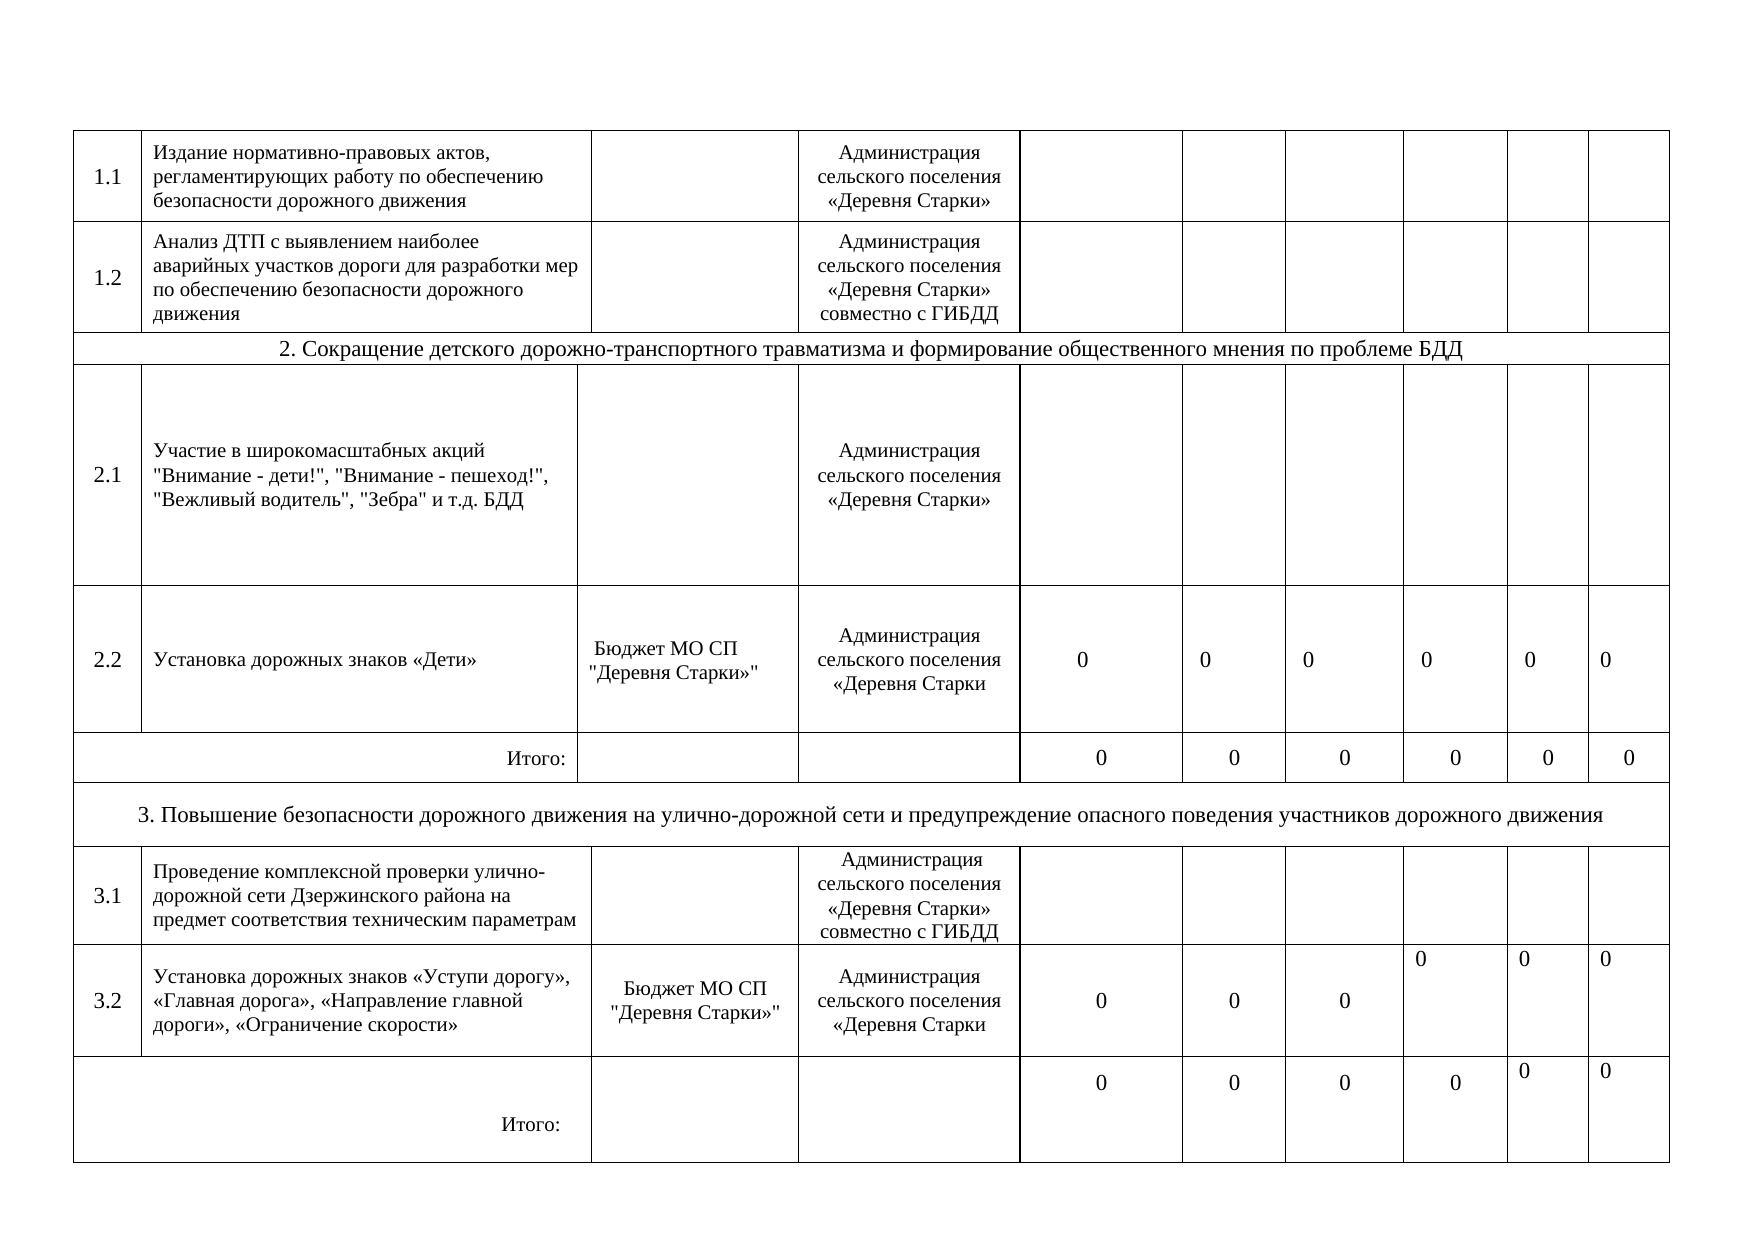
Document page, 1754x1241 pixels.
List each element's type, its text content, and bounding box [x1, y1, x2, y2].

table_cell [1508, 365, 1588, 584]
table_cell Администрация сельского поселения «Деревня Старки [799, 586, 1019, 732]
table_cell [578, 365, 798, 584]
table_cell 2. Сокращение детского дорожно-транспортного травматизма и формирование общественного мнения по проблеме БДД [74, 333, 1669, 363]
table_cell [1021, 222, 1182, 332]
table_cell 1.1 [74, 131, 141, 221]
table_cell 0 [1021, 1057, 1182, 1108]
table_cell 0 [1286, 733, 1403, 782]
table_cell 0 [1508, 945, 1588, 1056]
table_cell 3. Повышение безопасности дорожного движения на улично-дорожной сети и предупреждение опасного поведения участников дорожного движения [74, 783, 1669, 846]
table_cell 0 [1404, 586, 1507, 732]
table_cell [592, 222, 798, 332]
table_cell Проведение комплексной проверки улично-дорожной сети Дзержинского района на предмет соответствия техническим параметрам [142, 847, 591, 943]
table_cell [1508, 222, 1588, 332]
table_cell [1508, 1108, 1588, 1162]
table_cell [1589, 131, 1669, 221]
table_cell [1508, 847, 1588, 943]
table_cell [1286, 222, 1403, 332]
table_cell [1286, 847, 1403, 943]
table_cell Участие в широкомасштабных акций "Внимание - дети!", "Внимание - пешеход!", "Вежливый водитель", "Зебра" и т.д. БДД [142, 365, 577, 584]
table_cell Администрация сельского поселения «Деревня Старки [799, 945, 1019, 1056]
table_cell 0 [1286, 1057, 1403, 1108]
table_cell [578, 733, 798, 782]
table_cell Анализ ДТП с выявлением наиболее аварийных участков дороги для разработки мер по обеспечению безопасности дорожного движения [142, 222, 591, 332]
table_cell 0 [1183, 1057, 1285, 1108]
table_cell 0 [1286, 945, 1403, 1056]
table_cell 0 [1404, 945, 1507, 1056]
table_cell 0 [1183, 733, 1285, 782]
table_cell 0 [1404, 733, 1507, 782]
table_cell [1589, 847, 1669, 943]
table_cell 0 [1021, 586, 1182, 732]
table_cell [1021, 131, 1182, 221]
table_cell [592, 847, 798, 943]
table_cell 0 [1589, 1057, 1669, 1108]
table_cell [1589, 222, 1669, 332]
table_cell 3.2 [74, 945, 141, 1056]
table_cell Администрация сельского поселения «Деревня Старки» совместно с ГИБДД [799, 222, 1019, 332]
table_cell [592, 1108, 798, 1162]
table_cell 0 [1508, 586, 1588, 732]
table_cell Администрация сельского поселения «Деревня Старки» совместно с ГИБДД [799, 847, 1019, 943]
table_cell 0 [1589, 945, 1669, 1056]
table_cell 0 [1183, 945, 1285, 1056]
table_cell [1021, 1108, 1182, 1162]
table_cell 0 [1589, 586, 1669, 732]
table_cell Итого: [74, 733, 577, 782]
table_cell Бюджет МО СП "Деревня Старки»" [592, 945, 798, 1056]
table_cell [1404, 847, 1507, 943]
table_cell [1286, 1108, 1403, 1162]
table_cell [799, 733, 1019, 782]
table_cell [1183, 365, 1285, 584]
table_cell [1021, 847, 1182, 943]
table_cell Итого: [74, 1057, 591, 1162]
table_cell Администрация сельского поселения «Деревня Старки» [799, 131, 1019, 221]
table_cell [592, 1057, 798, 1108]
table_cell [1021, 365, 1182, 584]
table_cell 0 [1589, 733, 1669, 782]
table_cell 0 [1286, 586, 1403, 732]
table_cell Издание нормативно-правовых актов, регламентирующих работу по обеспечению безопасности дорожного движения [142, 131, 591, 221]
table_cell [799, 1108, 1019, 1162]
table_cell [799, 1057, 1019, 1108]
table_cell [1589, 365, 1669, 584]
table_cell [1286, 131, 1403, 221]
table_cell [1183, 847, 1285, 943]
table_cell Установка дорожных знаков «Уступи дорогу», «Главная дорога», «Направление главной дороги», «Ограничение скорости» [142, 945, 591, 1056]
table_cell 0 [1404, 1057, 1507, 1108]
table_cell 3.1 [74, 847, 141, 943]
table_cell 0 [1508, 733, 1588, 782]
table_cell [1404, 131, 1507, 221]
table_cell [1183, 131, 1285, 221]
table_cell 2.2 [74, 586, 141, 732]
table_cell 0 [1183, 586, 1285, 732]
table_cell 1.2 [74, 222, 141, 332]
table_cell [1589, 1108, 1669, 1162]
table_cell 0 [1021, 945, 1182, 1056]
table_cell Администрация сельского поселения «Деревня Старки» [799, 365, 1019, 584]
table_cell 0 [1021, 733, 1182, 782]
table_cell [1508, 131, 1588, 221]
table_cell [1404, 365, 1507, 584]
table_cell [1183, 1108, 1285, 1162]
table_cell [1183, 222, 1285, 332]
table_cell [592, 131, 798, 221]
table_cell 0 [1508, 1057, 1588, 1108]
table_cell [1404, 222, 1507, 332]
table_cell 2.1 [74, 365, 141, 584]
table_cell Бюджет МО СП "Деревня Старки»" [578, 586, 798, 732]
table_cell [1286, 365, 1403, 584]
table_cell Установка дорожных знаков «Дети» [142, 586, 577, 732]
table_cell [1404, 1108, 1507, 1162]
